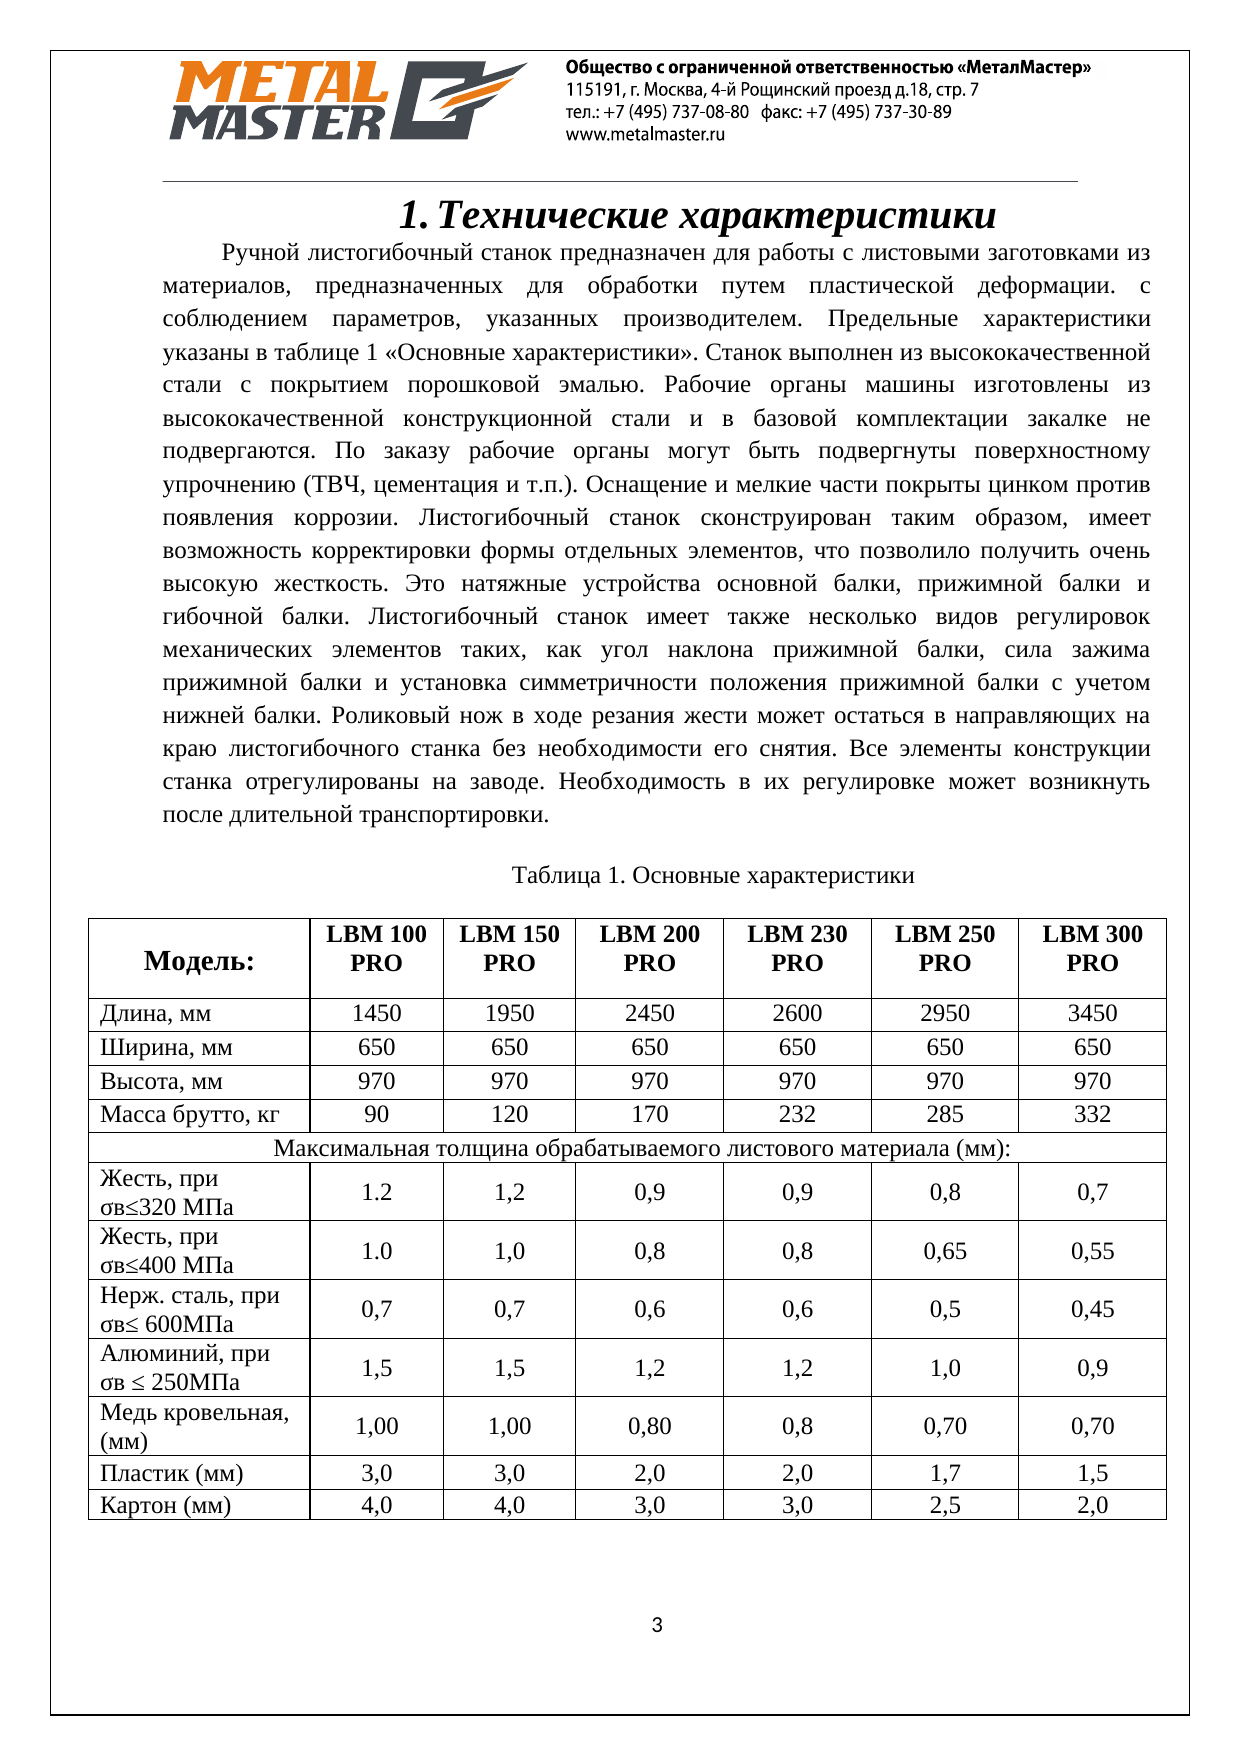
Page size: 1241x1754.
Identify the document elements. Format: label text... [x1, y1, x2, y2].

table_cell Нерж. сталь, при σв≤ 600МПа [89, 1280, 309, 1337]
table_cell 2,0 [724, 1456, 871, 1489]
table_cell 0,55 [1019, 1221, 1166, 1279]
table_cell 1,00 [444, 1397, 575, 1454]
table_cell 0,8 [724, 1221, 871, 1279]
table_cell 120 [444, 1100, 575, 1132]
table_cell Высота, мм [89, 1066, 309, 1098]
table_cell 1.2 [311, 1163, 443, 1220]
table_cell 0,8 [576, 1221, 723, 1279]
table_cell 332 [1019, 1100, 1166, 1132]
table_cell 0,5 [872, 1280, 1018, 1337]
table_cell 2,0 [1019, 1490, 1166, 1519]
table_cell Пластик (мм) [89, 1456, 309, 1489]
table_cell 1450 [311, 999, 443, 1031]
table_cell 650 [1019, 1032, 1166, 1065]
table_cell 3,0 [576, 1490, 723, 1519]
table_cell 970 [444, 1066, 575, 1098]
table_cell 0,9 [1019, 1339, 1166, 1396]
text Таблица 1. Основные характеристики [275, 861, 1152, 889]
table_cell Алюминий, при σв ≤ 250МПа [89, 1339, 309, 1396]
table_cell Длина, мм [89, 999, 309, 1031]
table_cell 1,5 [444, 1339, 575, 1396]
table_cell 1,5 [1019, 1456, 1166, 1489]
table_cell 2950 [872, 999, 1018, 1031]
table_cell 2600 [724, 999, 871, 1031]
table_cell 1,2 [724, 1339, 871, 1396]
table_cell 3450 [1019, 999, 1166, 1031]
subtitle Технические характеристики [244, 189, 1152, 237]
table_cell 650 [576, 1032, 723, 1065]
table_header Модель: [89, 919, 309, 997]
table_cell 1,00 [311, 1397, 443, 1454]
table_cell 170 [576, 1100, 723, 1132]
table_cell Жесть, при σв≤400 МПа [89, 1221, 309, 1279]
table_cell 650 [872, 1032, 1018, 1065]
table_cell 0,8 [724, 1397, 871, 1454]
table_cell 970 [724, 1066, 871, 1098]
table_header LBM 250 PRO [872, 919, 1018, 997]
table_cell 1950 [444, 999, 575, 1031]
table_cell 0,80 [576, 1397, 723, 1454]
table_cell 0,7 [1019, 1163, 1166, 1220]
table_cell Масса брутто, кг [89, 1100, 309, 1132]
table_header LBM 100 PRO [311, 919, 443, 997]
table_header LBM 300 PRO [1019, 919, 1166, 997]
table_cell 0,9 [576, 1163, 723, 1220]
table_cell 1,2 [576, 1339, 723, 1396]
table_cell 90 [311, 1100, 443, 1132]
table_cell 2450 [576, 999, 723, 1031]
table_header LBM 150 PRO [444, 919, 575, 997]
table_cell 970 [311, 1066, 443, 1098]
table_cell 0,6 [576, 1280, 723, 1337]
table_cell 0,70 [872, 1397, 1018, 1454]
table_header LBM 230 PRO [724, 919, 871, 997]
table_cell 285 [872, 1100, 1018, 1132]
table_cell Ширина, мм [89, 1032, 309, 1065]
table_cell 4,0 [444, 1490, 575, 1519]
table_cell 1.0 [311, 1221, 443, 1279]
table_cell Медь кровельная, (мм) [89, 1397, 309, 1454]
table_cell 650 [724, 1032, 871, 1065]
table_cell 650 [311, 1032, 443, 1065]
table_cell 3,0 [724, 1490, 871, 1519]
table_cell 0,7 [444, 1280, 575, 1337]
table_cell 0,45 [1019, 1280, 1166, 1337]
table_cell 970 [576, 1066, 723, 1098]
table_header LBM 200 PRO [576, 919, 723, 997]
table_cell 0,7 [311, 1280, 443, 1337]
table_cell 232 [724, 1100, 871, 1132]
text Ручной листогибочный станок предназначен для работы с листовыми заготовками из материалов, предназначенных для обработки путем пластической деформации. с соблюдением параметров, указанных производителем. Предельные характеристики указаны в таблице 1 «Основные характеристики». Станок выполнен из высококачественной стали с покрытием порошковой эмалью. Рабочие органы машины изготовлены из высококачественной конструкционной стали и в базовой комплектации закалке не подвергаются. По заказу рабочие органы могут быть подвергнуты поверхностному упрочнению (ТВЧ, цементация и т.п.). Оснащение и мелкие части покрыты цинком против появления коррозии. Листогибочный станок сконструирован таким образом, имеет возможность корректировки формы отдельных элементов, что позволило получить очень высокую жесткость. Это натяжные устройства основной балки, прижимной балки и гибочной балки. Листогибочный станок имеет также несколько видов регулировок механических элементов таких, как угол наклона прижимной балки, сила зажима прижимной балки и установка симметричности положения прижимной балки с учетом нижней балки. Роликовый нож в ходе резания жести может остаться в направляющих на краю листогибочного станка без необходимости его снятия. Все элементы конструкции станка отрегулированы на заводе. Необходимость в их регулировке может возникнуть после длительной транспортировки. [162, 237, 1152, 828]
table_cell 2,5 [872, 1490, 1018, 1519]
table_cell Максимальная толщина обрабатываемого листового материала (мм): [89, 1133, 1166, 1162]
table_cell 1,2 [444, 1163, 575, 1220]
table_cell 3,0 [311, 1456, 443, 1489]
table_cell 3,0 [444, 1456, 575, 1489]
table_cell 0,8 [872, 1163, 1018, 1220]
table_cell 0,70 [1019, 1397, 1166, 1454]
table_cell Жесть, при σв≤320 МПа [89, 1163, 309, 1220]
table_cell 0,9 [724, 1163, 871, 1220]
table_cell 2,0 [576, 1456, 723, 1489]
table_cell 0,65 [872, 1221, 1018, 1279]
table_cell 970 [1019, 1066, 1166, 1098]
table_cell 4,0 [311, 1490, 443, 1519]
table_cell Картон (мм) [89, 1490, 309, 1519]
table_cell 1,0 [444, 1221, 575, 1279]
table_cell 1,0 [872, 1339, 1018, 1396]
table_cell 650 [444, 1032, 575, 1065]
table_cell 970 [872, 1066, 1018, 1098]
table_cell 0,6 [724, 1280, 871, 1337]
table_cell 1,5 [311, 1339, 443, 1396]
table_cell 1,7 [872, 1456, 1018, 1489]
